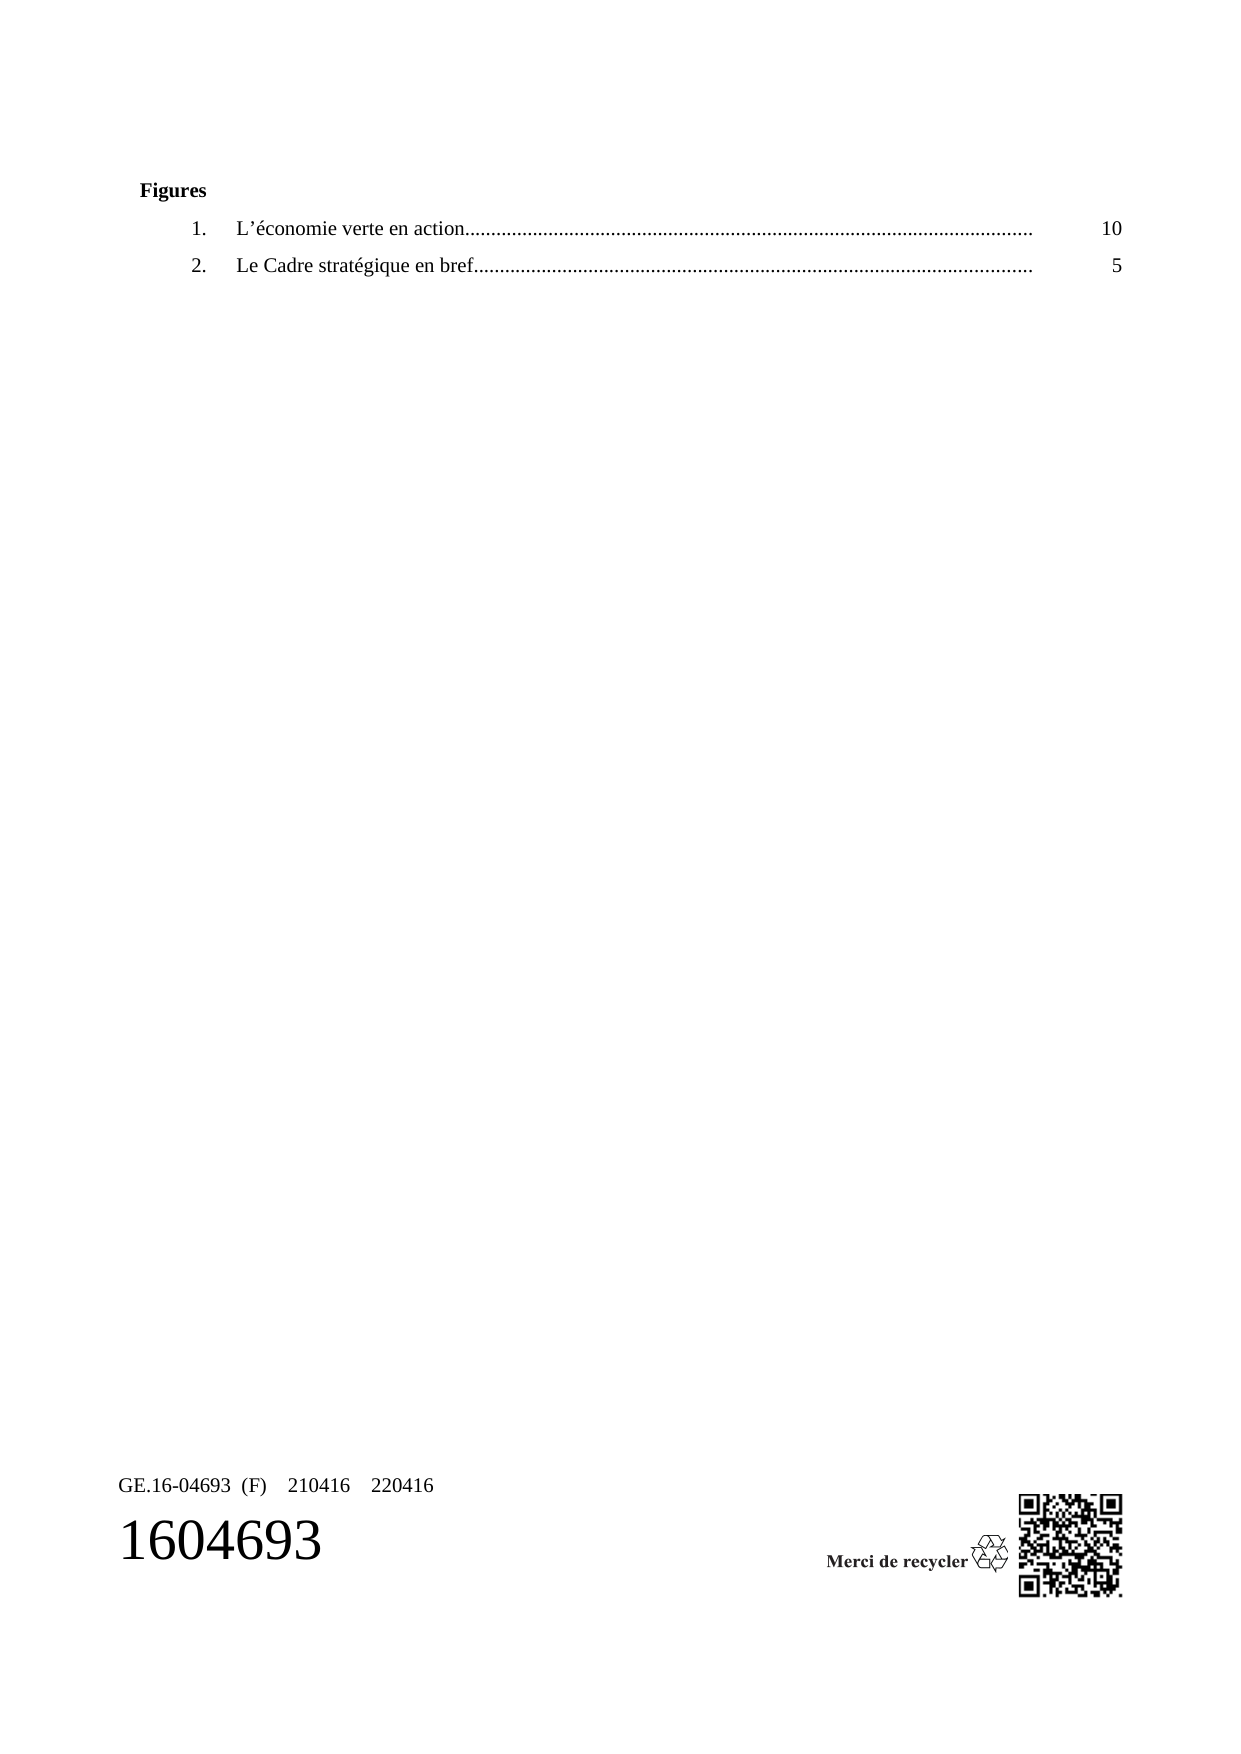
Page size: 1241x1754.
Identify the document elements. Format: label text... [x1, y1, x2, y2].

text 2. Le Cadre stratégique en bref 5 [118, 252, 1122, 277]
text Figures [118, 177, 1122, 202]
picture [826, 1535, 1008, 1573]
text 1. L’économie verte en action 10 [118, 215, 1122, 240]
picture [1018, 1494, 1124, 1599]
